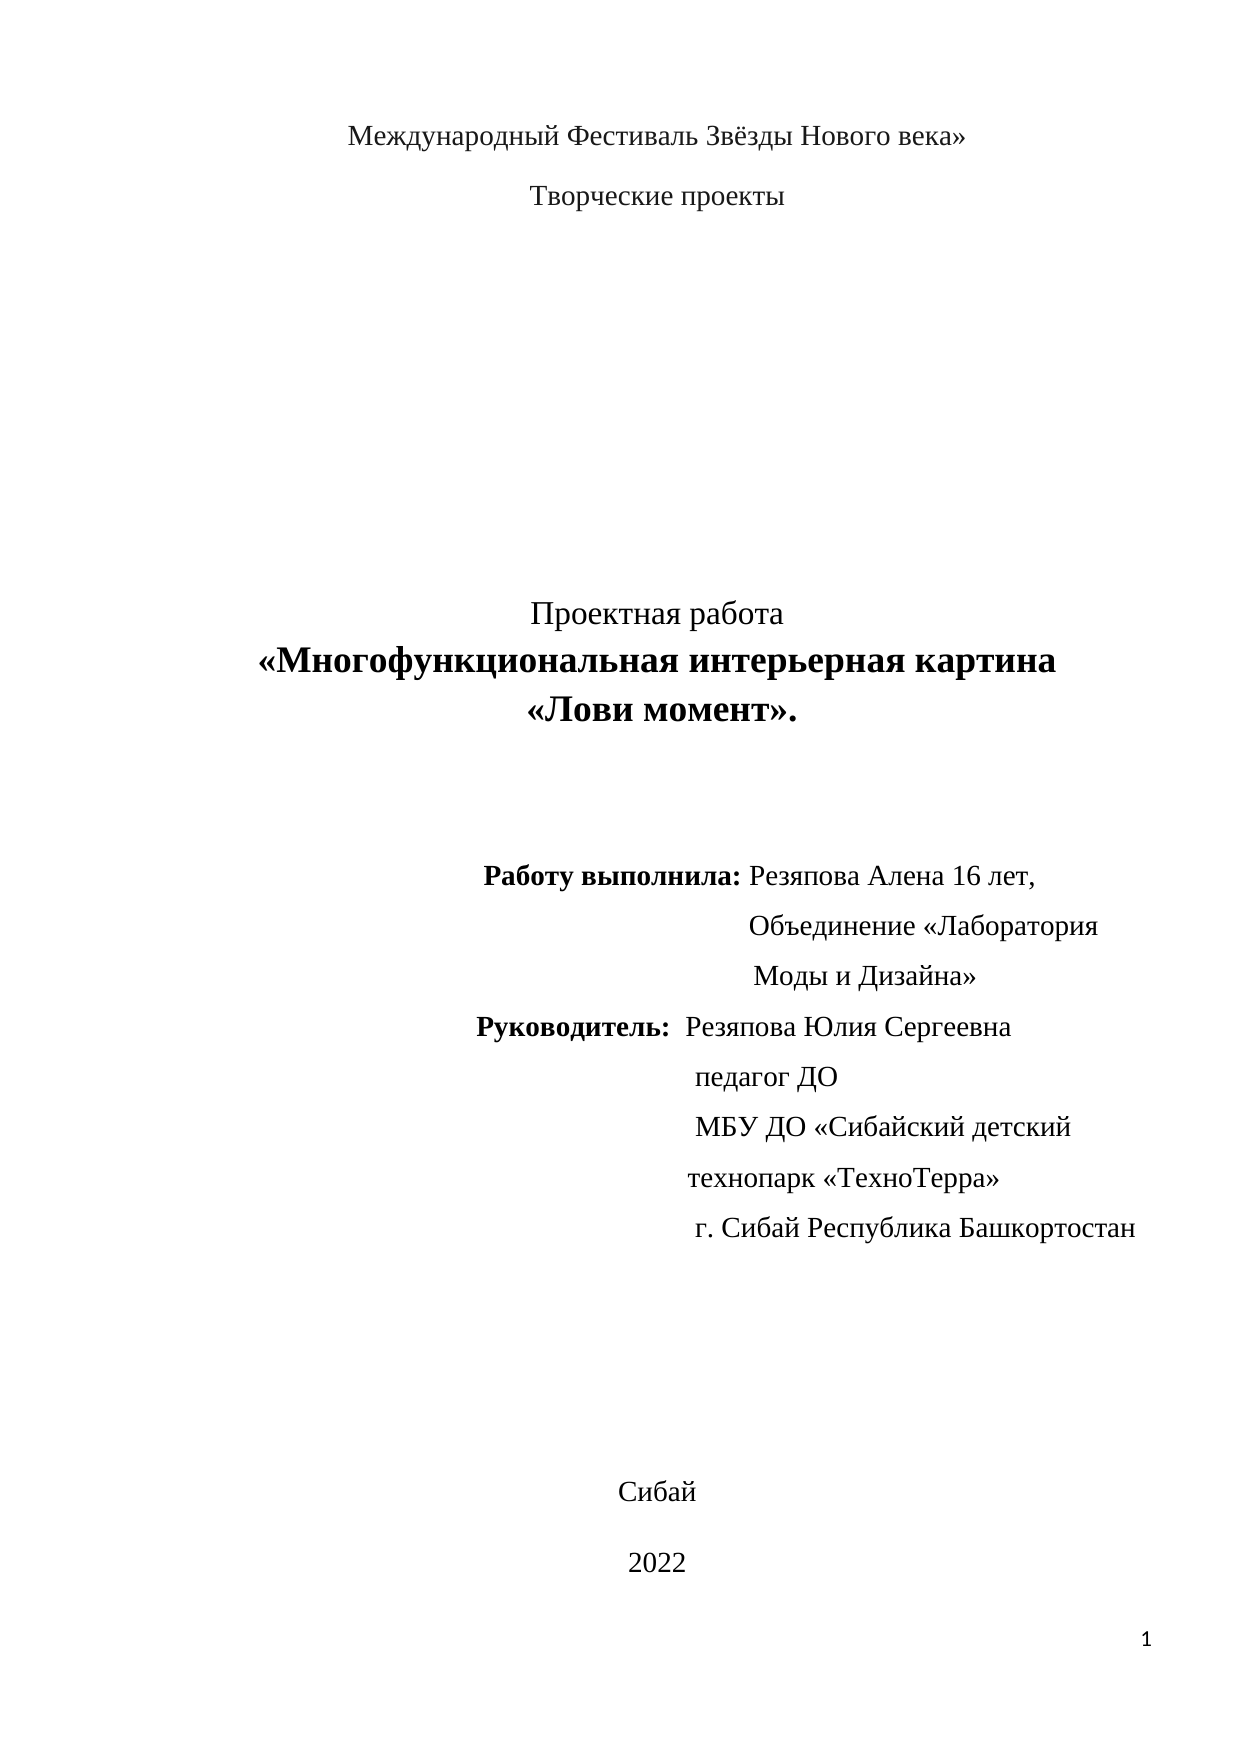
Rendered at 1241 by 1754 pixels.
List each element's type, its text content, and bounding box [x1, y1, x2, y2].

text Моды и Дизайна» [162, 958, 1152, 992]
text технопарк «ТехноТерра» [162, 1160, 1152, 1193]
text Творческие проекты [162, 178, 1152, 211]
text «Многофункциональная интерьерная картина [162, 637, 1152, 680]
text 2022 [162, 1545, 1152, 1578]
text педагог ДО [162, 1059, 1152, 1093]
text Международный Фестиваль Звёзды Нового века» [162, 118, 1152, 152]
text Объединение «Лаборатория [162, 908, 1152, 942]
text МБУ ДО «Сибайский детский [162, 1109, 1152, 1143]
text Проектная работа [162, 593, 1152, 632]
text Руководитель: Резяпова Юлия Сергеевна [162, 1009, 1152, 1042]
text «Лови момент». [162, 687, 1152, 730]
text Сибай [162, 1474, 1152, 1507]
text Работу выполнила: Резяпова Алена 16 лет, [162, 858, 1152, 891]
text г. Сибай Республика Башкортостан [162, 1210, 1152, 1244]
